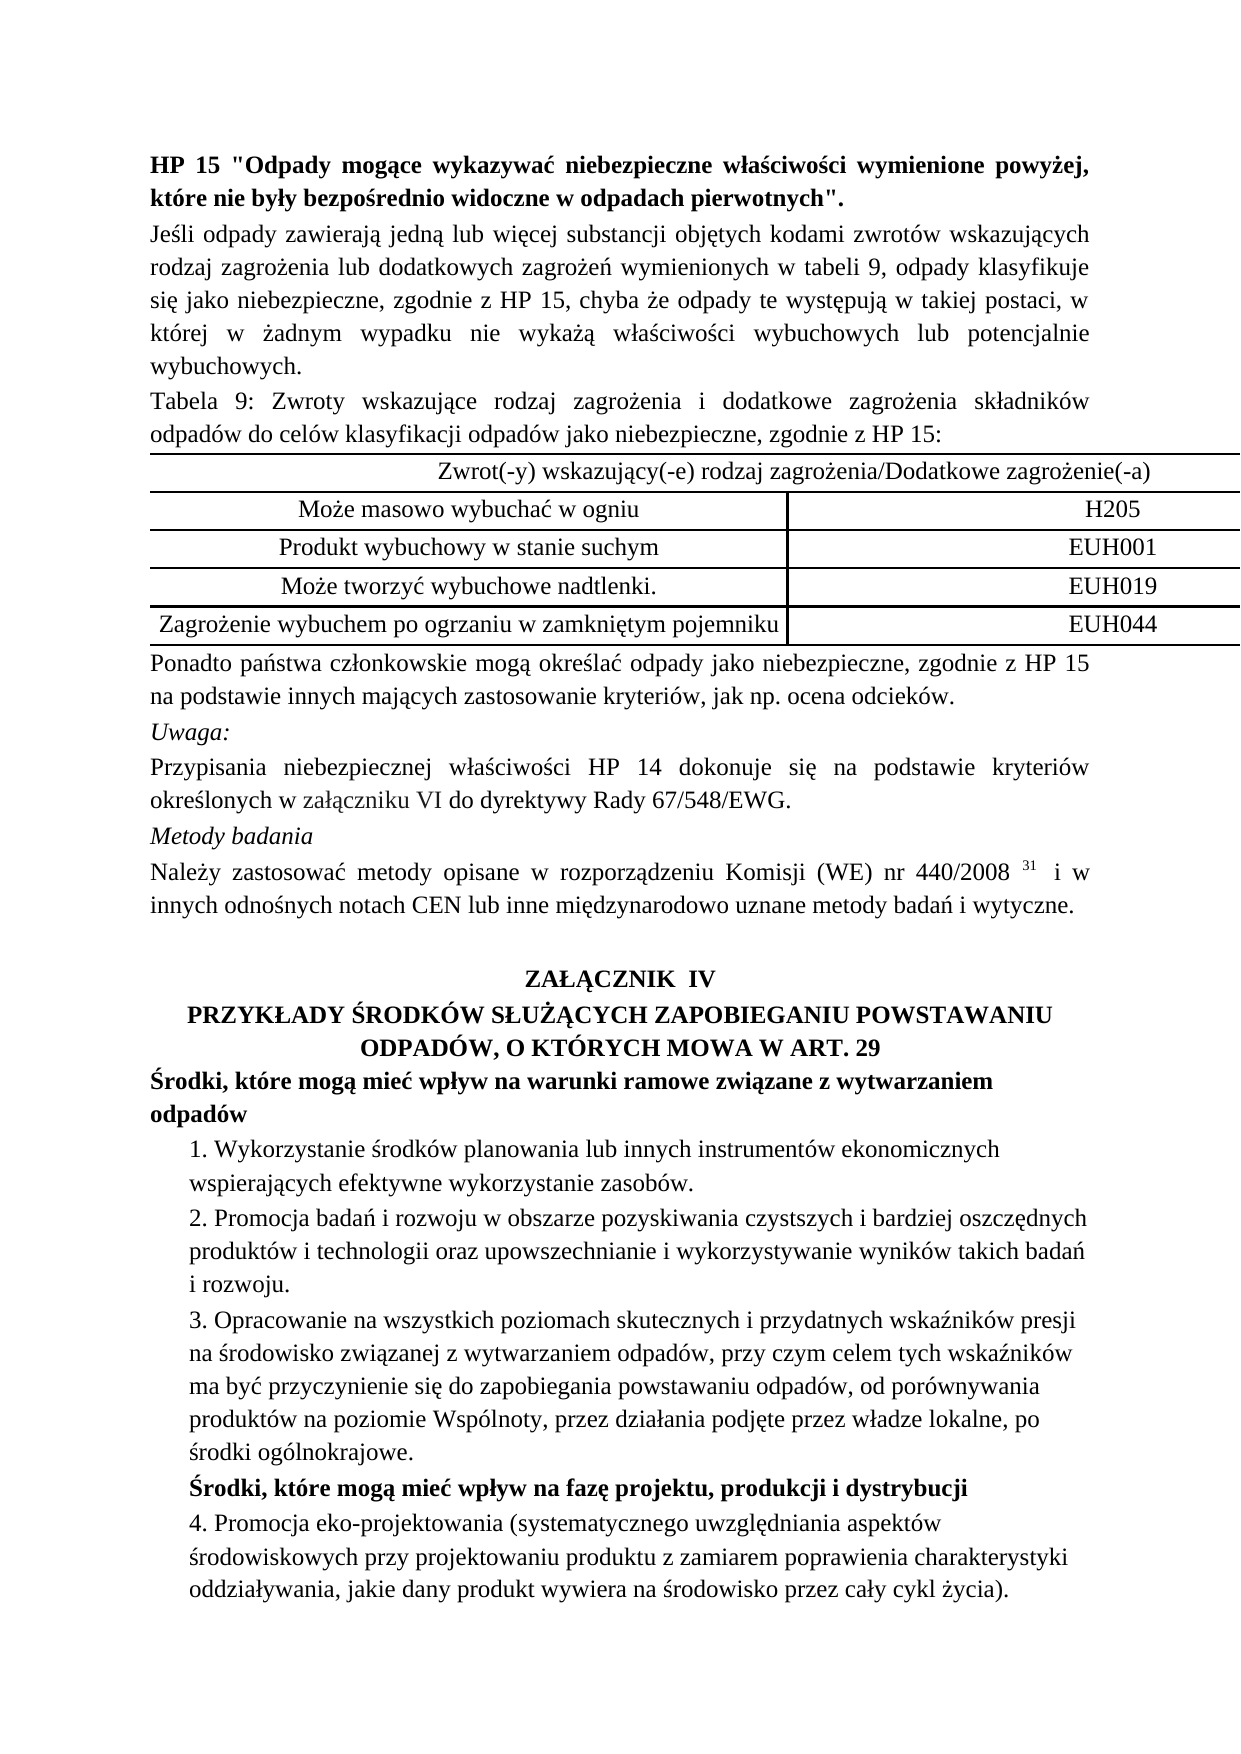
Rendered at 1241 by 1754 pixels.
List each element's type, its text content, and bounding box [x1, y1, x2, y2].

text Środki, które mogą mieć wpływ na fazę projektu, produkcji i dystrybucji [189, 1473, 1090, 1502]
text Tabela 9: Zwroty wskazujące rodzaj zagrożenia i dodatkowe zagrożenia składników odpadów do celów klasyfikacji odpadów jako niebezpieczne, zgodnie z HP 15: [150, 386, 1090, 448]
table_cell EUH019 [789, 569, 1240, 605]
table_header Zwrot(-y) wskazujący(-e) rodzaj zagrożenia/Dodatkowe zagrożenie(-a) [150, 455, 1240, 491]
table_cell Może tworzyć wybuchowe nadtlenki. [150, 569, 786, 605]
text Przypisania niebezpiecznej właściwości HP 14 dokonuje się na podstawie kryteriów określonych w załączniku VI do dyrektywy Rady 67/548/EWG. [150, 752, 1090, 814]
text Jeśli odpady zawierają jedną lub więcej substancji objętych kodami zwrotów wskazujących rodzaj zagrożenia lub dodatkowych zagrożeń wymienionych w tabeli 9, odpady klasyfikuje się jako niebezpieczne, zgodnie z HP 15, chyba że odpady te występują w takiej postaci, w której w żadnym wypadku nie wykażą właściwości wybuchowych lub potencjalnie wybuchowych. [150, 219, 1090, 379]
text 3. Opracowanie na wszystkich poziomach skutecznych i przydatnych wskaźników presji na środowisko związanej z wytwarzaniem odpadów, przy czym celem tych wskaźników ma być przyczynienie się do zapobiegania powstawaniu odpadów, od porównywania produktów na poziomie Wspólnoty, przez działania podjęte przez władze lokalne, po środki ogólnokrajowe. [189, 1305, 1090, 1466]
table_cell Może masowo wybuchać w ogniu [150, 493, 786, 529]
text 4. Promocja eko-projektowania (systematycznego uwzględniania aspektów środowiskowych przy projektowaniu produktu z zamiarem poprawienia charakterystyki oddziaływania, jakie dany produkt wywiera na środowisko przez cały cykl życia). [189, 1508, 1090, 1603]
text Metody badania [150, 821, 1090, 850]
text Środki, które mogą mieć wpływ na warunki ramowe związane z wytwarzaniem odpadów [150, 1066, 1090, 1128]
table_cell Zagrożenie wybuchem po ogrzaniu w zamkniętym pojemniku [150, 608, 786, 643]
table_cell EUH001 [789, 531, 1240, 567]
table_cell H205 [789, 493, 1240, 529]
text Należy zastosować metody opisane w rozporządzeniu Komisji (WE) nr 440/2008 31 i w innych odnośnych notach CEN lub inne międzynarodowo uznane metody badań i wytyczne. [150, 857, 1090, 918]
text HP 15 "Odpady mogące wykazywać niebezpieczne właściwości wymienione powyżej, które nie były bezpośrednio widoczne w odpadach pierwotnych". [150, 150, 1090, 212]
text Ponadto państwa członkowskie mogą określać odpady jako niebezpieczne, zgodnie z HP 15 na podstawie innych mających zastosowanie kryteriów, jak np. ocena odcieków. [150, 648, 1090, 710]
table_cell EUH044 [789, 608, 1240, 643]
text Uwaga: [150, 717, 1090, 746]
table_cell Produkt wybuchowy w stanie suchym [150, 531, 786, 567]
text PRZYKŁADY ŚRODKÓW SŁUŻĄCYCH ZAPOBIEGANIU POWSTAWANIU ODPADÓW, O KTÓRYCH MOWA W ART. 29 [150, 1000, 1090, 1062]
text ZAŁĄCZNIK IV [150, 964, 1090, 993]
text 2. Promocja badań i rozwoju w obszarze pozyskiwania czystszych i bardziej oszczędnych produktów i technologii oraz upowszechnianie i wykorzystywanie wyników takich badań i rozwoju. [189, 1203, 1090, 1298]
text 1. Wykorzystanie środków planowania lub innych instrumentów ekonomicznych wspierających efektywne wykorzystanie zasobów. [189, 1134, 1090, 1196]
